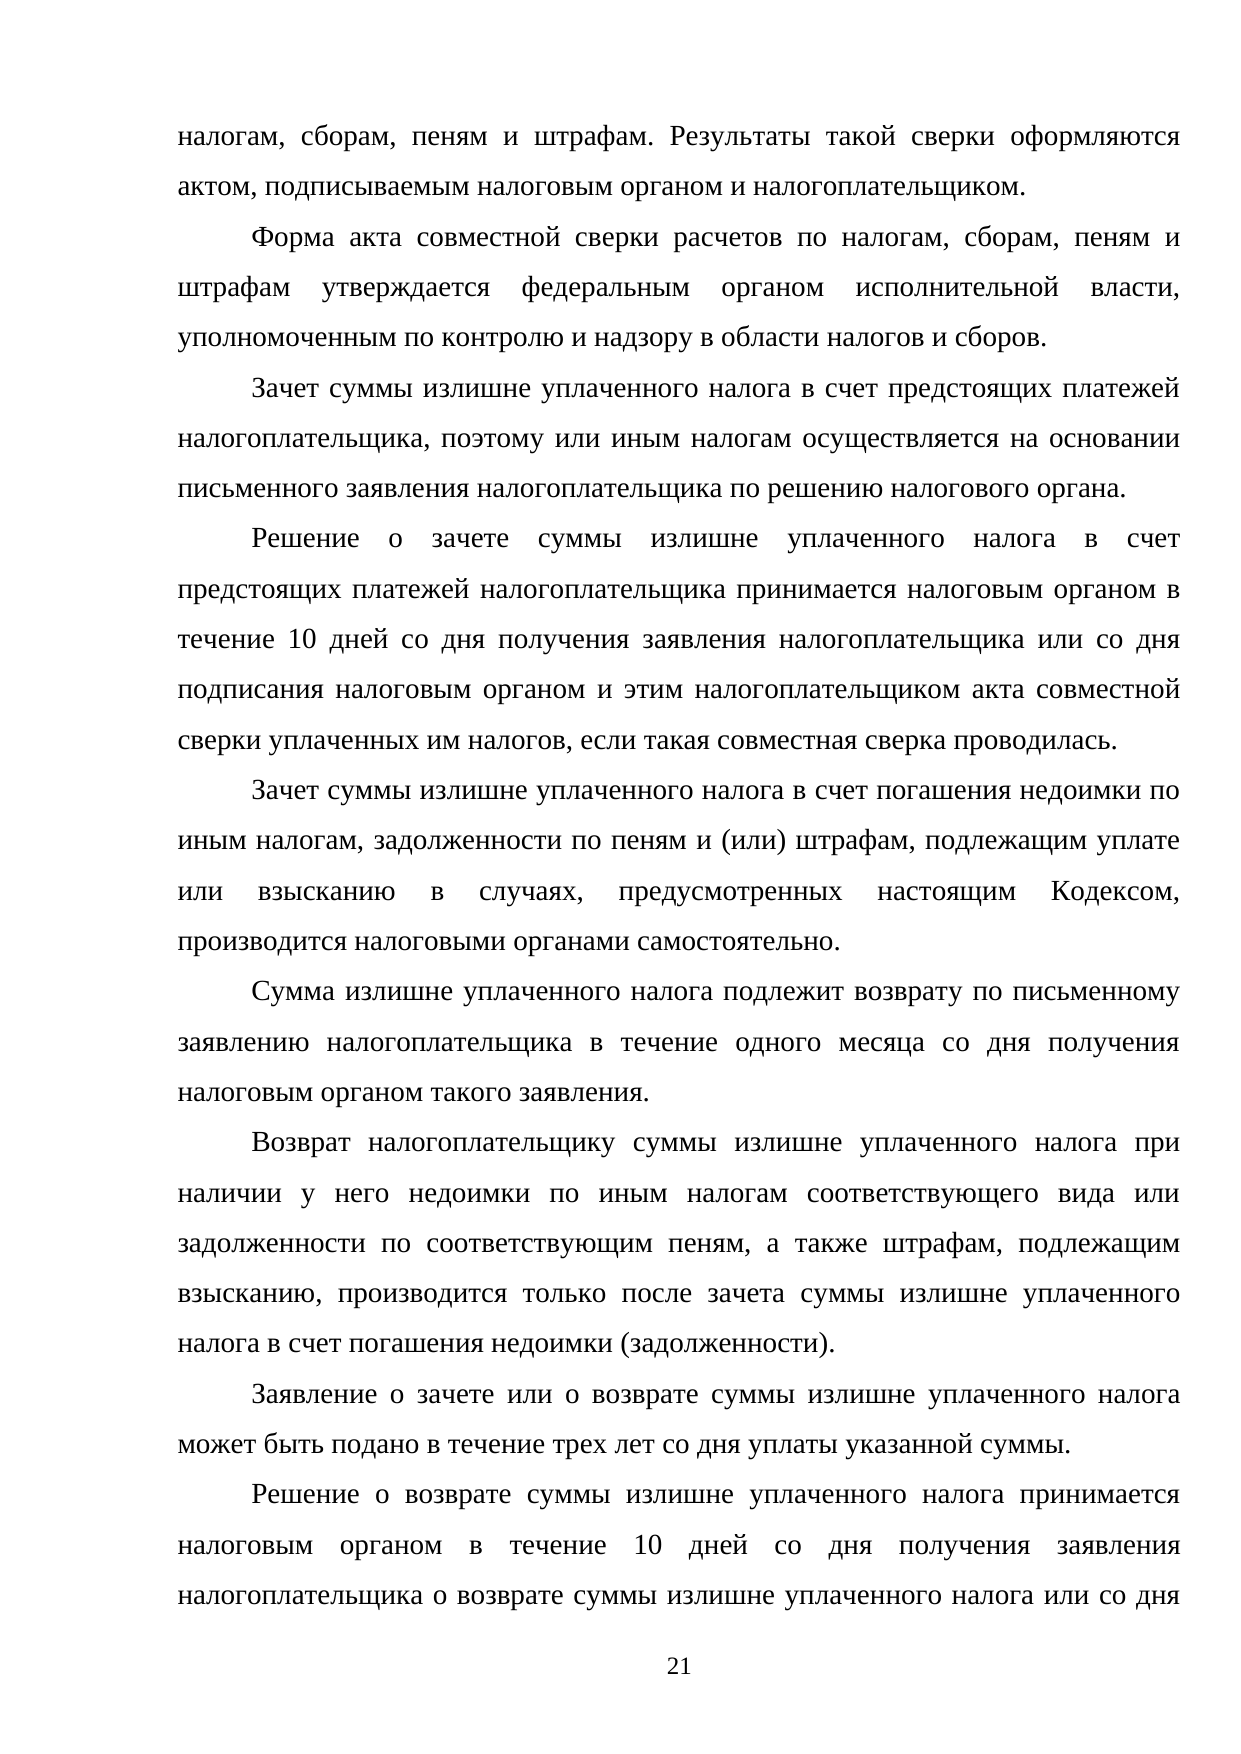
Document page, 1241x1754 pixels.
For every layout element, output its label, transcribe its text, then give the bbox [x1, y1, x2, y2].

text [177, 118, 1181, 202]
text Решение о зачете суммы излишне уплаченного налога в счет предстоящих платежей налогоплательщика принимается налоговым органом в течение 10 дней со дня получения заявления налогоплательщика или со дня подписания налоговым органом и этим налогоплательщиком акта совместной сверки уплаченных им налогов, если такая совместная сверка проводилась. [177, 521, 1181, 755]
text Форма акта совместной сверки расчетов по налогам, сборам, пеням и штрафам утверждается федеральным органом исполнительной власти, уполномоченным по контролю и надзору в области налогов и сборов. [177, 219, 1181, 353]
text Заявление о зачете или о возврате суммы излишне уплаченного налога может быть подано в течение трех лет со дня уплаты указанной суммы. [177, 1376, 1181, 1460]
text Сумма излишне уплаченного налога подлежит возврату по письменному заявлению налогоплательщика в течение одного месяца со дня получения налоговым органом такого заявления. [177, 973, 1181, 1108]
text Зачет суммы излишне уплаченного налога в счет погашения недоимки по иным налогам, задолженности по пеням и (или) штрафам, подлежащим уплате или взысканию в случаях, предусмотренных настоящим Кодексом, производится налоговыми органами самостоятельно. [177, 772, 1181, 957]
text Возврат налогоплательщику суммы излишне уплаченного налога при наличии у него недоимки по иным налогам соответствующего вида или задолженности по соответствующим пеням, а также штрафам, подлежащим взысканию, производится только после зачета суммы излишне уплаченного налога в счет погашения недоимки (задолженности). [177, 1124, 1181, 1359]
text Зачет суммы излишне уплаченного налога в счет предстоящих платежей налогоплательщика, поэтому или иным налогам осуществляется на основании письменного заявления налогоплательщика по решению налогового органа. [177, 370, 1181, 504]
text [177, 1477, 1181, 1611]
